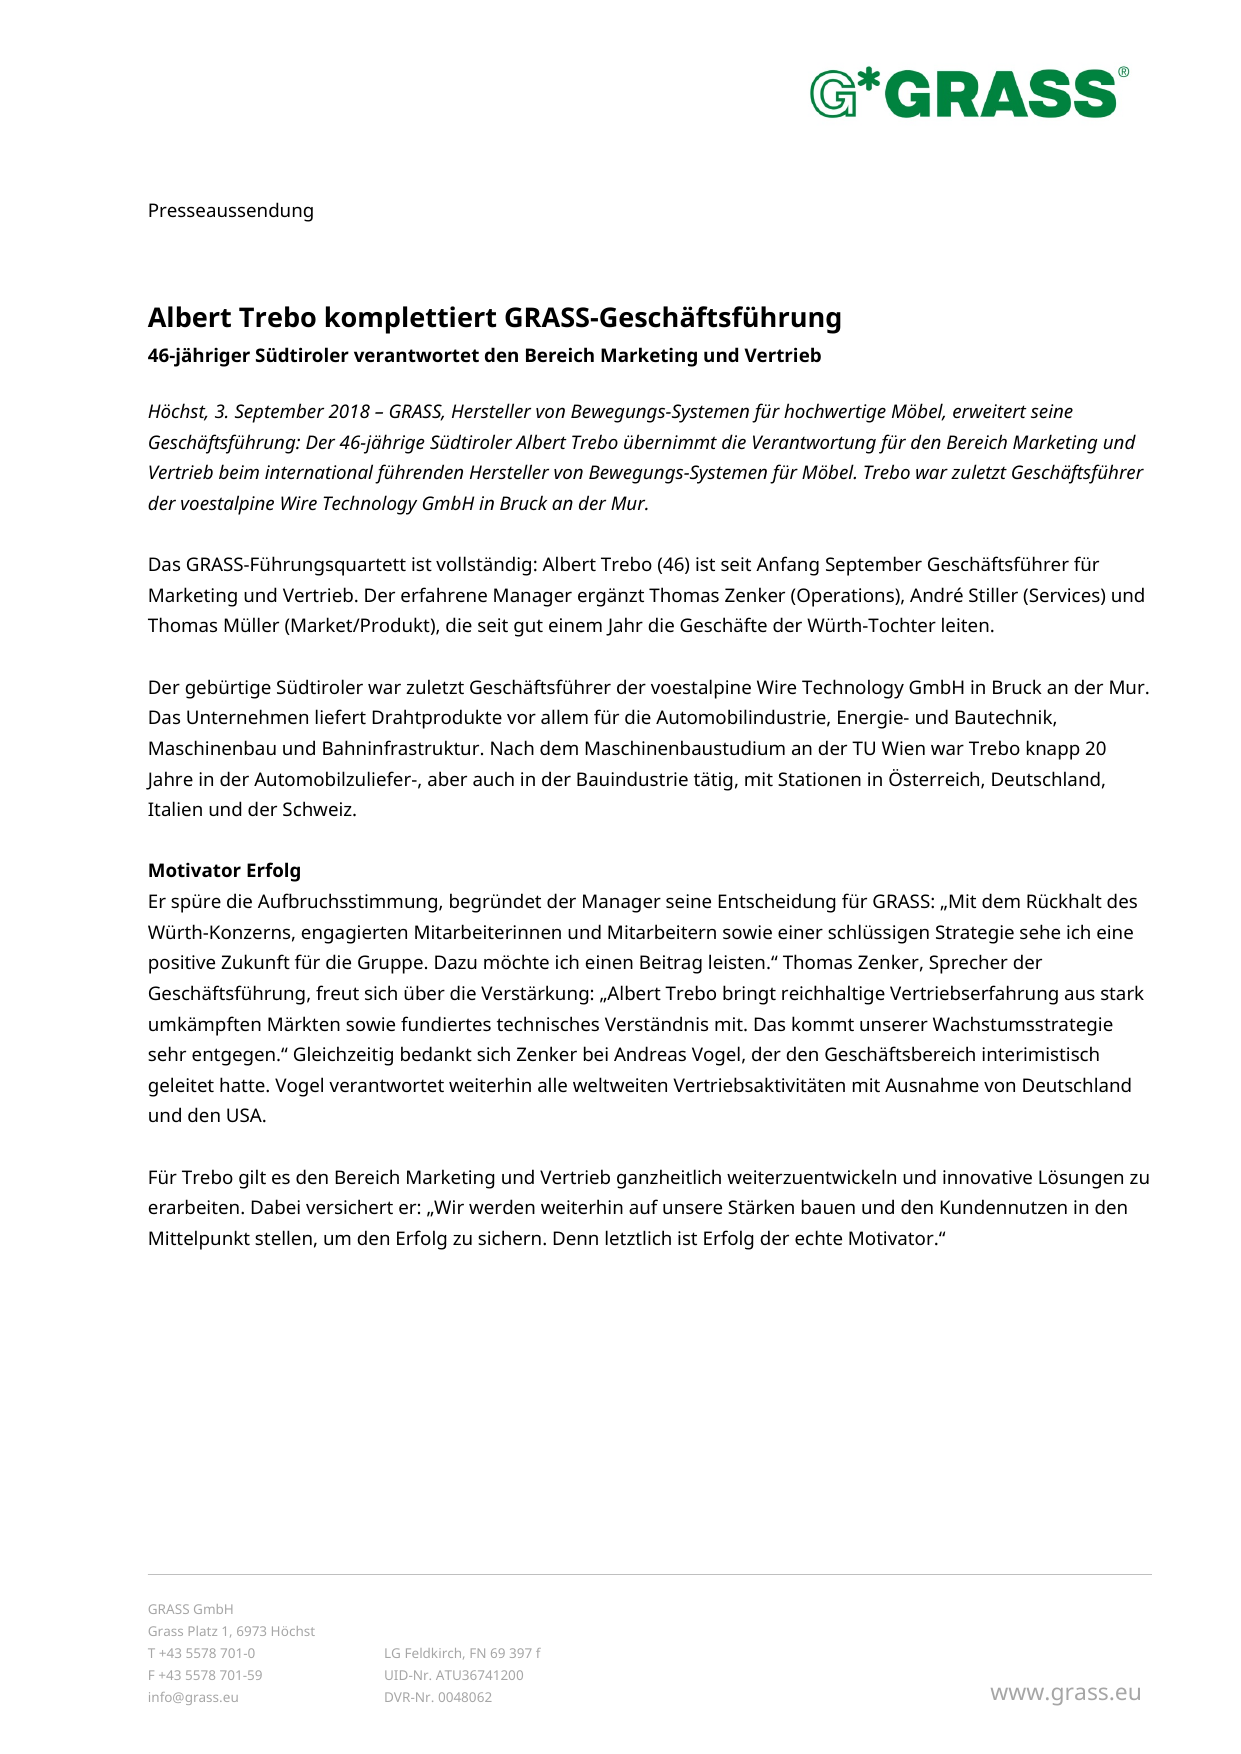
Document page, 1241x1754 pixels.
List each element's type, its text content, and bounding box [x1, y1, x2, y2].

text 46-jähriger Südtiroler verantwortet den Bereich Marketing und Vertrieb [148, 342, 1152, 368]
picture [790, 45, 1145, 137]
text Presseaussendung [148, 198, 1152, 223]
text Motivator Erfolg [148, 858, 1152, 883]
text Das GRASS-Führungsquartett ist vollständig: Albert Trebo (46) ist seit Anfang September Geschäftsführer für Marketing und Vertrieb. Der erfahrene Manager ergänzt Thomas Zenker (Operations), André Stiller (Services) und Thomas Müller (Market/Produkt), die seit gut einem Jahr die Geschäfte der Würth-Tochter leiten. [148, 551, 1152, 638]
text Er spüre die Aufbruchsstimmung, begründet der Manager seine Entscheidung für GRASS: „Mit dem Rückhalt des Würth-Konzerns, engagierten Mitarbeiterinnen und Mitarbeitern sowie einer schlüssigen Strategie sehe ich eine positive Zukunft für die Gruppe. Dazu möchte ich einen Beitrag leisten.“ Thomas Zenker, Sprecher der Geschäftsführung, freut sich über die Verstärkung: „Albert Trebo bringt reichhaltige Vertriebserfahrung aus stark umkämpften Märkten sowie fundiertes technisches Verständnis mit. Das kommt unserer Wachstumsstrategie sehr entgegen.“ Gleichzeitig bedankt sich Zenker bei Andreas Vogel, der den Geschäftsbereich interimistisch geleitet hatte. Vogel verantwortet weiterhin alle weltweiten Vertriebsaktivitäten mit Ausnahme von Deutschland und den USA. [148, 888, 1152, 1128]
text Für Trebo gilt es den Bereich Marketing und Vertrieb ganzheitlich weiterzuentwickeln und innovative Lösungen zu erarbeiten. Dabei versichert er: „Wir werden weiterhin auf unsere Stärken bauen und den Kundennutzen in den Mittelpunkt stellen, um den Erfolg zu sichern. Denn letztlich ist Erfolg der echte Motivator.“ [148, 1164, 1152, 1251]
text Höchst, 3. September 2018 – GRASS, Hersteller von Bewegungs-Systemen für hochwertige Möbel, erweitert seine Geschäftsführung: Der 46-jährige Südtiroler Albert Trebo übernimmt die Verantwortung für den Bereich Marketing und Vertrieb beim international führenden Hersteller von Bewegungs-Systemen für Möbel. Trebo war zuletzt Geschäftsführer der voestalpine Wire Technology GmbH in Bruck an der Mur. [148, 398, 1152, 516]
text Der gebürtige Südtiroler war zuletzt Geschäftsführer der voestalpine Wire Technology GmbH in Bruck an der Mur. Das Unternehmen liefert Drahtprodukte vor allem für die Automobilindustrie, Energie- und Bautechnik, Maschinenbau und Bahninfrastruktur. Nach dem Maschinenbaustudium an der TU Wien war Trebo knapp 20 Jahre in der Automobilzuliefer-, aber auch in der Bauindustrie tätig, mit Stationen in Österreich, Deutschland, Italien und der Schweiz. [148, 674, 1152, 822]
text Albert Trebo komplettiert GRASS-Geschäftsführung [148, 298, 1152, 335]
